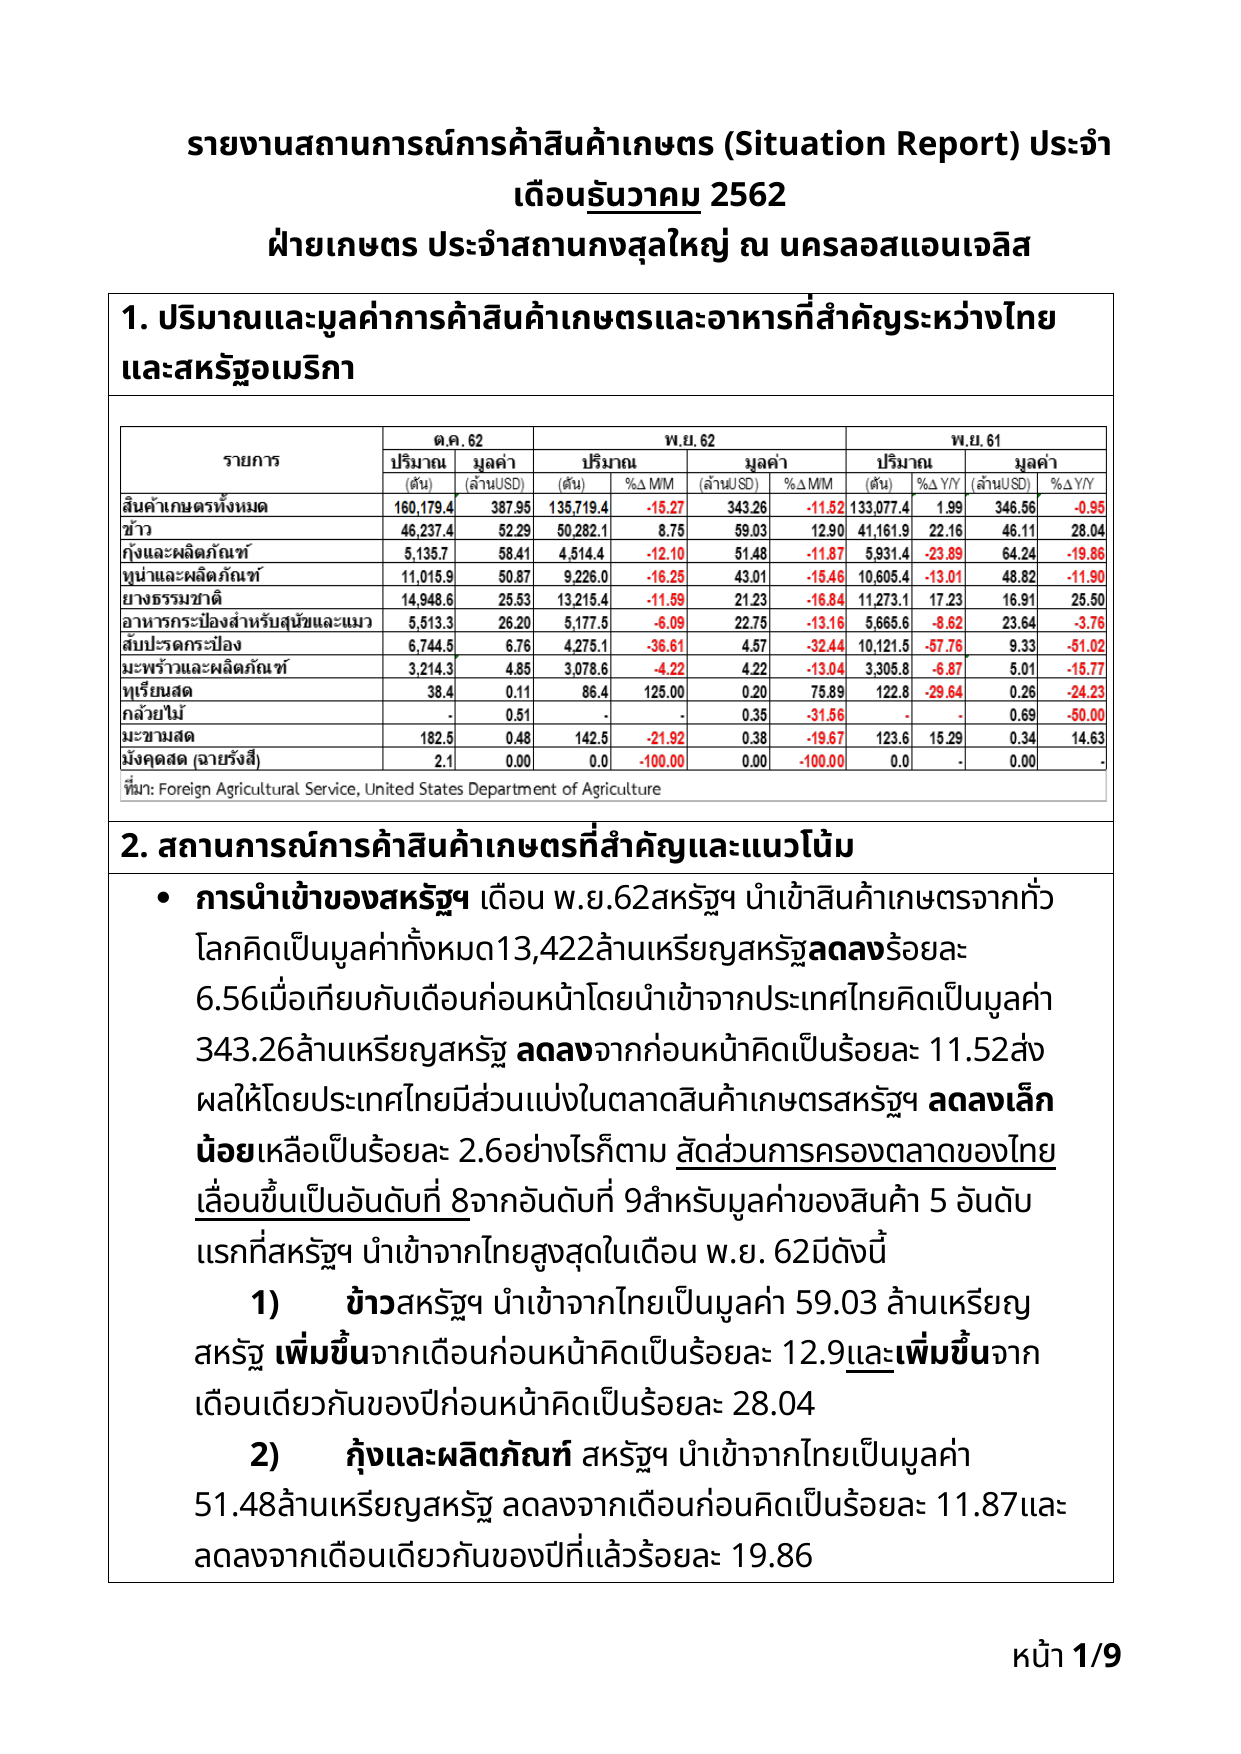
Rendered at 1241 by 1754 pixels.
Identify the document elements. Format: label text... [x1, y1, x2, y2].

text ฝ่ายเกษตร ประจำสถานกงสุลใหญ่ ณ นครลอสแอนเจลิส [177, 221, 1122, 272]
table_cell [109, 396, 1113, 821]
table_cell 2. สถานการณ์การค้าสินค้าเกษตรที่สำคัญและแนวโน้ม [109, 822, 1113, 873]
table_header 1. ปริมาณและมูลค่าการค้าสินค้าเกษตรและอาหารที่สำคัญระหว่างไทยและสหรัฐอเมริกา [109, 294, 1113, 394]
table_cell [109, 874, 1113, 1582]
picture [120, 426, 1108, 803]
text รายงานสถานการณ์การค้าสินค้าเกษตร (Situation Report) ประจำเดือนธันวาคม 2562 [177, 120, 1122, 221]
